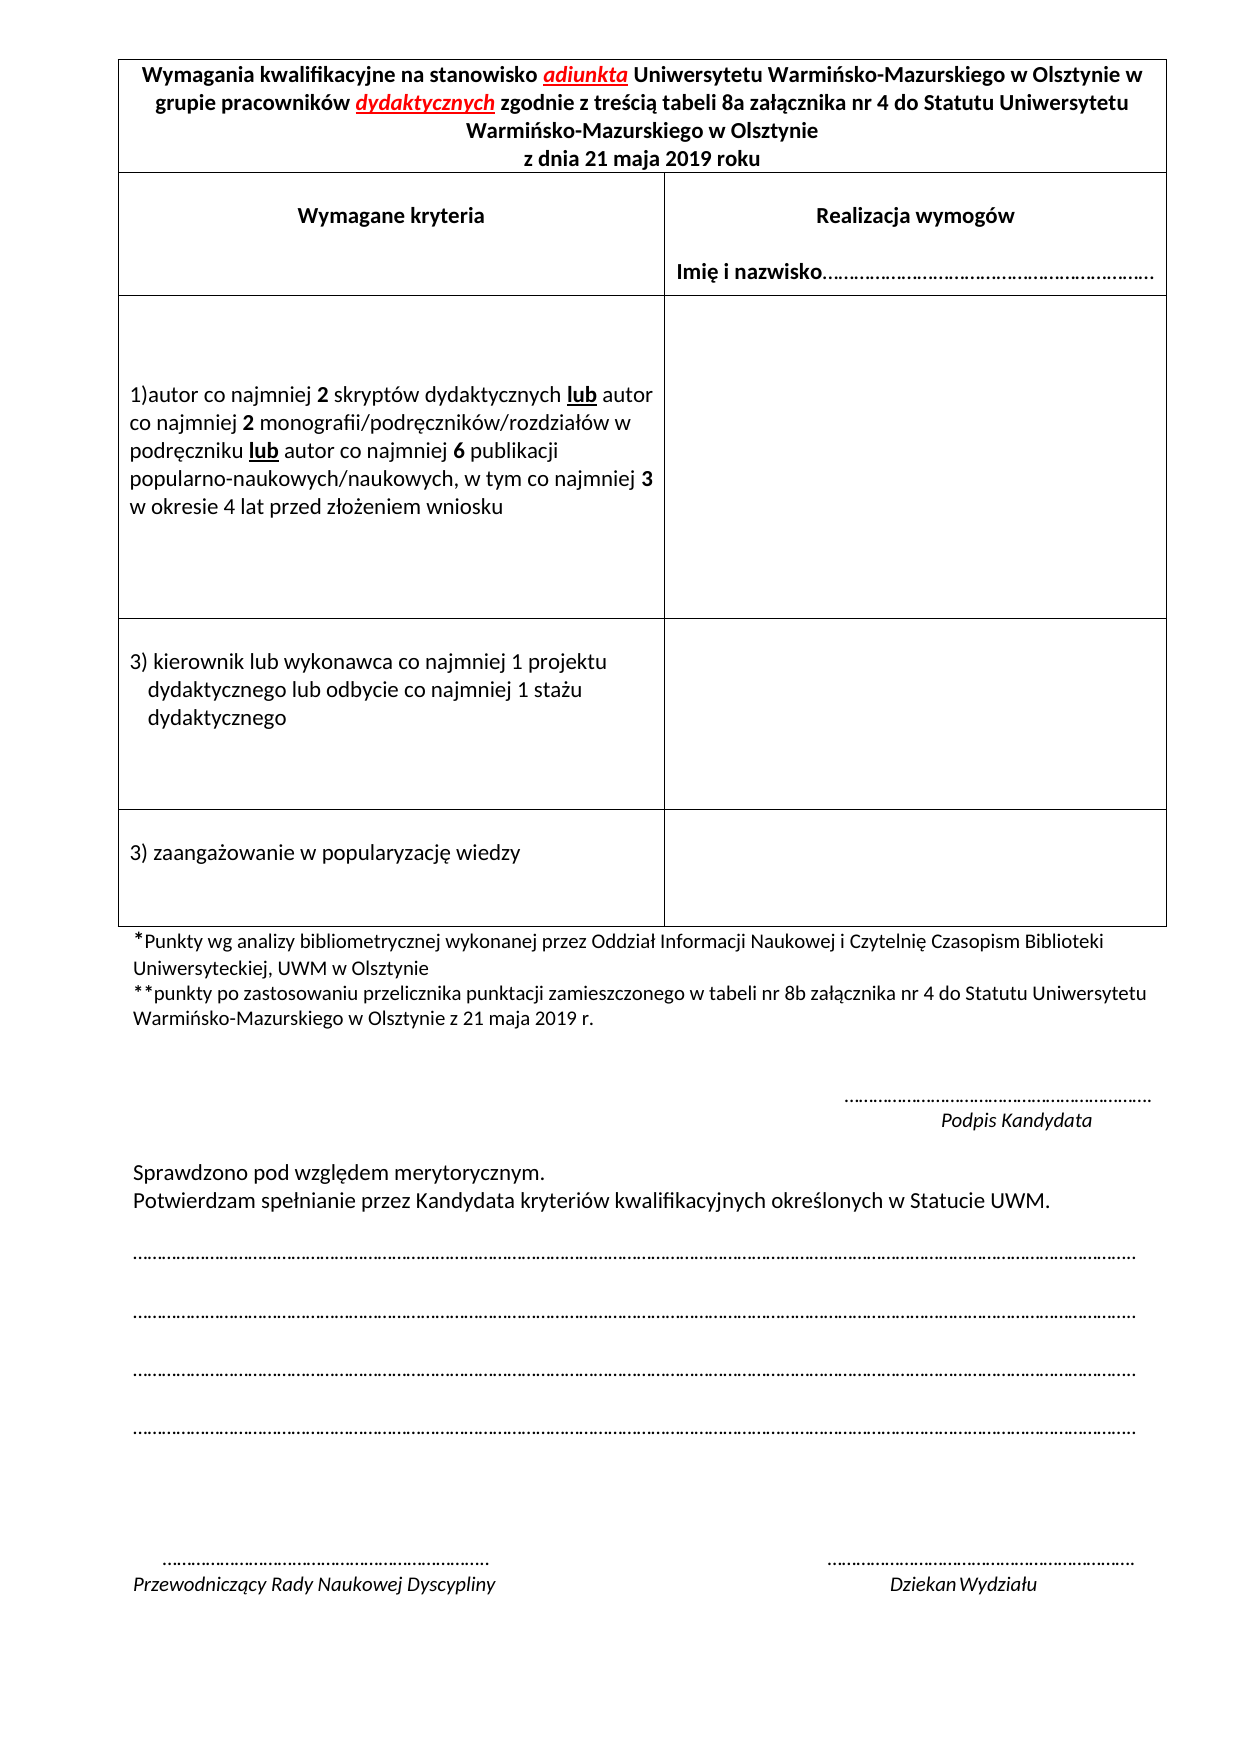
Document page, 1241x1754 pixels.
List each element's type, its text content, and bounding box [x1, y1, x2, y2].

table_cell 1)autor co najmniej 2 skryptów dydaktycznych lub autor co najmniej 2 monografii/podręczników/rozdziałów w podręczniku lub autor co najmniej 6 publikacji popularno-naukowych/naukowych, w tym co najmniej 3 w okresie 4 lat przed złożeniem wniosku [119, 296, 664, 618]
text ………………………………………………………….. ………………………………………………………. [162, 1545, 1152, 1571]
text Sprawdzono pod względem merytorycznym. [133, 1158, 1152, 1186]
text Podpis Kandydata [133, 1107, 1093, 1133]
table_cell [665, 619, 1166, 809]
text ……………………………………………………………………………………………………………………………………………………………………………………….. [133, 1356, 1152, 1382]
table_cell Realizacja wymogów Imię i nazwisko……………………………………………………… [665, 173, 1166, 295]
table_cell Wymagane kryteria [119, 173, 664, 295]
text Potwierdzam spełnianie przez Kandydata kryteriów kwalifikacyjnych określonych w Statucie UWM. [133, 1186, 1152, 1214]
table_cell [665, 810, 1166, 926]
text **punkty po zastosowaniu przelicznika punktacji zamieszczonego w tabeli nr 8b załącznika nr 4 do Statutu Uniwersytetu Warmińsko-Mazurskiego w Olsztynie z 21 maja 2019 r. [133, 980, 1152, 1031]
text Przewodniczący Rady Naukowej Dyscypliny Dziekan Wydziału [133, 1571, 1152, 1596]
table_cell 3) kierownik lub wykonawca co najmniej 1 projektu dydaktycznego lub odbycie co najmniej 1 stażu dydaktycznego [119, 619, 664, 809]
table_cell 3) zaangażowanie w popularyzację wiedzy [119, 810, 664, 926]
text ………………………………………………………. [133, 1082, 1152, 1107]
table_cell [665, 296, 1166, 618]
text ……………………………………………………………………………………………………………………………………………………………………………………….. [133, 1414, 1152, 1440]
text *Punkty wg analizy bibliometrycznej wykonanej przez Oddział Informacji Naukowej i Czytelnię Czasopism Biblioteki Uniwersyteckiej, UWM w Olsztynie [133, 927, 1211, 980]
text ……………………………………………………………………………………………………………………………………………………………………………………….. [133, 1298, 1152, 1323]
table_header Wymagania kwalifikacyjne na stanowisko adiunkta Uniwersytetu Warmińsko-Mazurskiego w Olsztynie w grupie pracowników dydaktycznych zgodnie z treścią tabeli 8a załącznika nr 4 do Statutu Uniwersytetu Warmińsko-Mazurskiego w Olsztynie z dnia 21 maja 2019 roku [119, 60, 1166, 172]
text ……………………………………………………………………………………………………………………………………………………………………………………….. [133, 1239, 1152, 1265]
